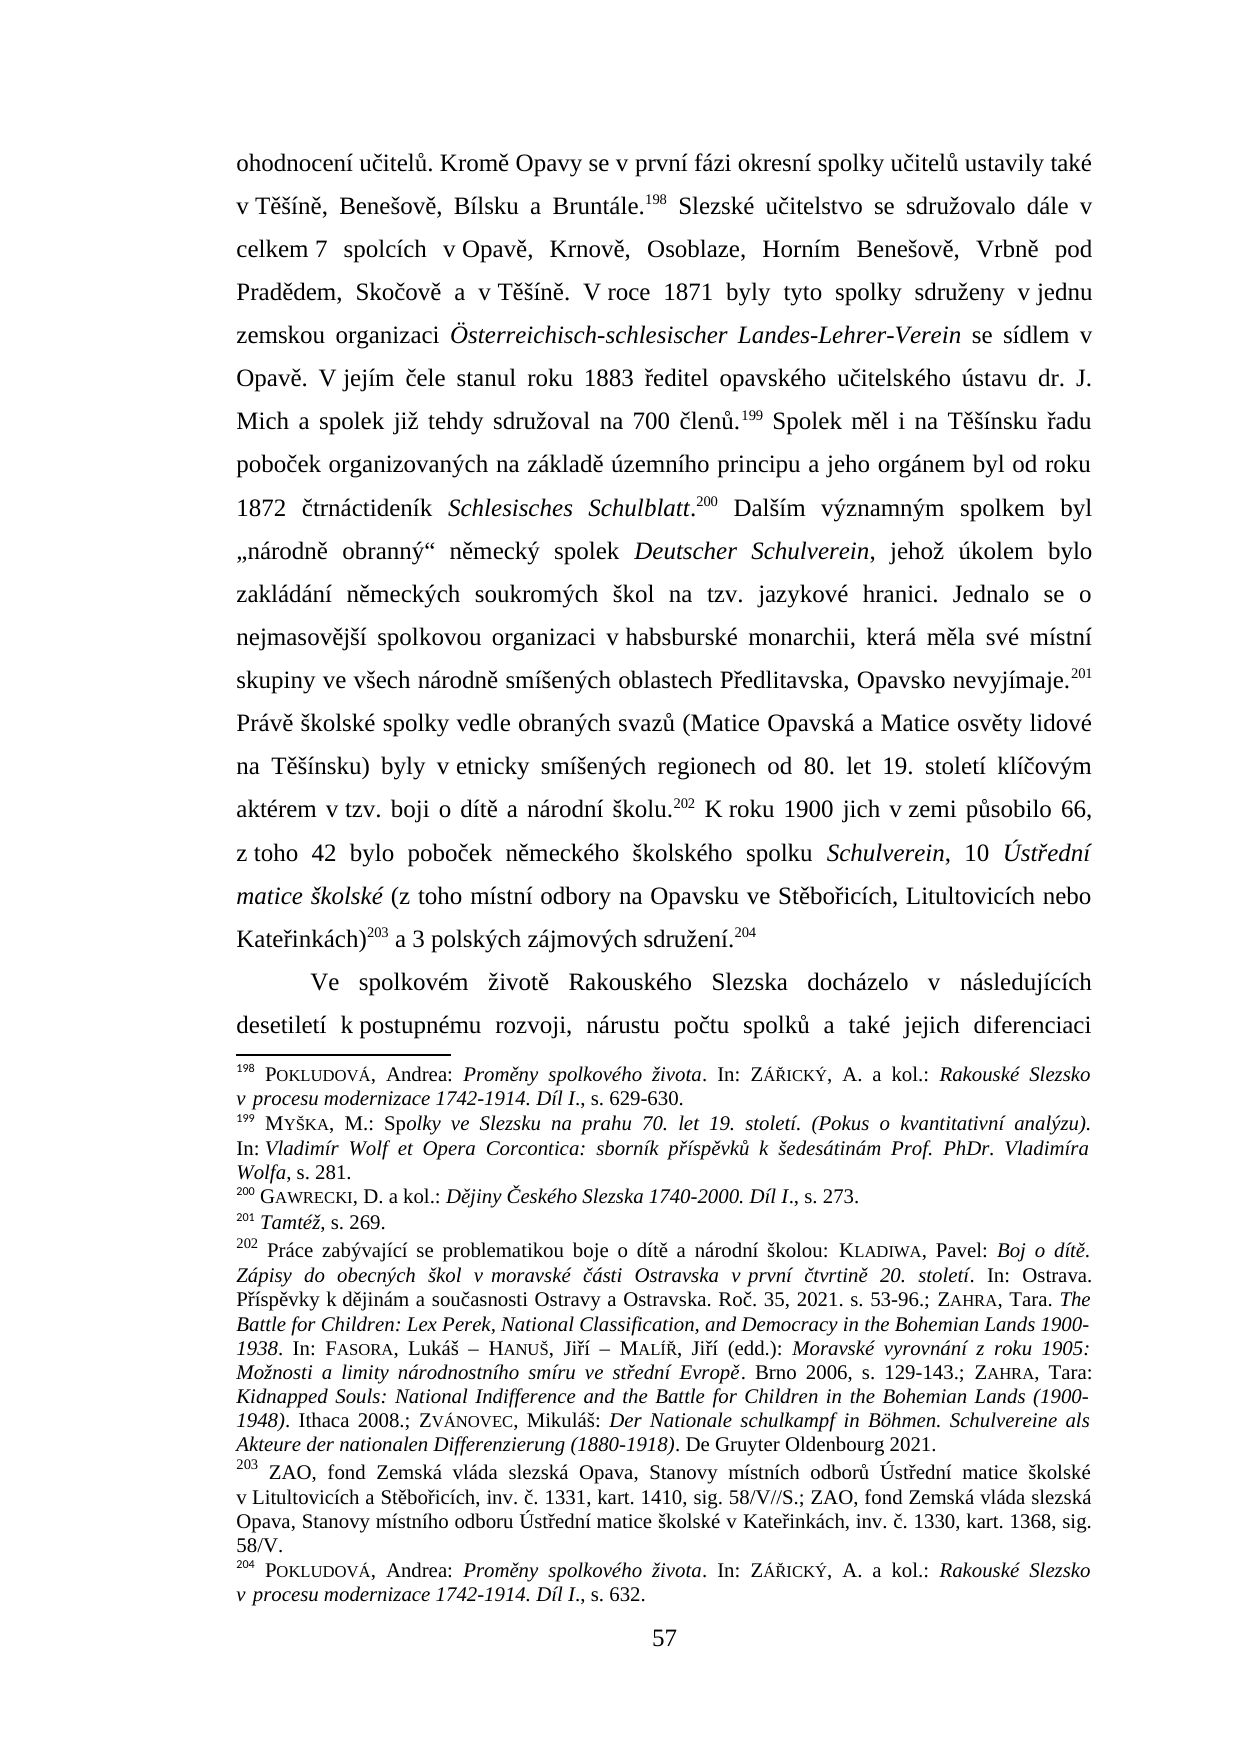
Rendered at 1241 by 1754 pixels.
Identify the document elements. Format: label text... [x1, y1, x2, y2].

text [236, 148, 1092, 953]
text Ve spolkovém životě Rakouského Slezska docházelo v následujících desetiletí k postupnému rozvoji, nárustu počtu spolků a také jejich diferenciaci z hlediska etnického a politického. Spolkový boom v Rakouském Slezsku vypukl až na přelomu 19. a 20. století, kdy počet spolků narostl z 810 v roce 1890 na 2 905 v roce 1910. Je tedy zřejmé, že v posledním desetiletí 19. století spolková činnost integrovala širší vrstvy obyvatel, než tomu bylo v předchozích letech a spolkové aktivity se pozvolna stávaly součástí každodenního života maloměst i venkova. [236, 967, 1092, 1039]
